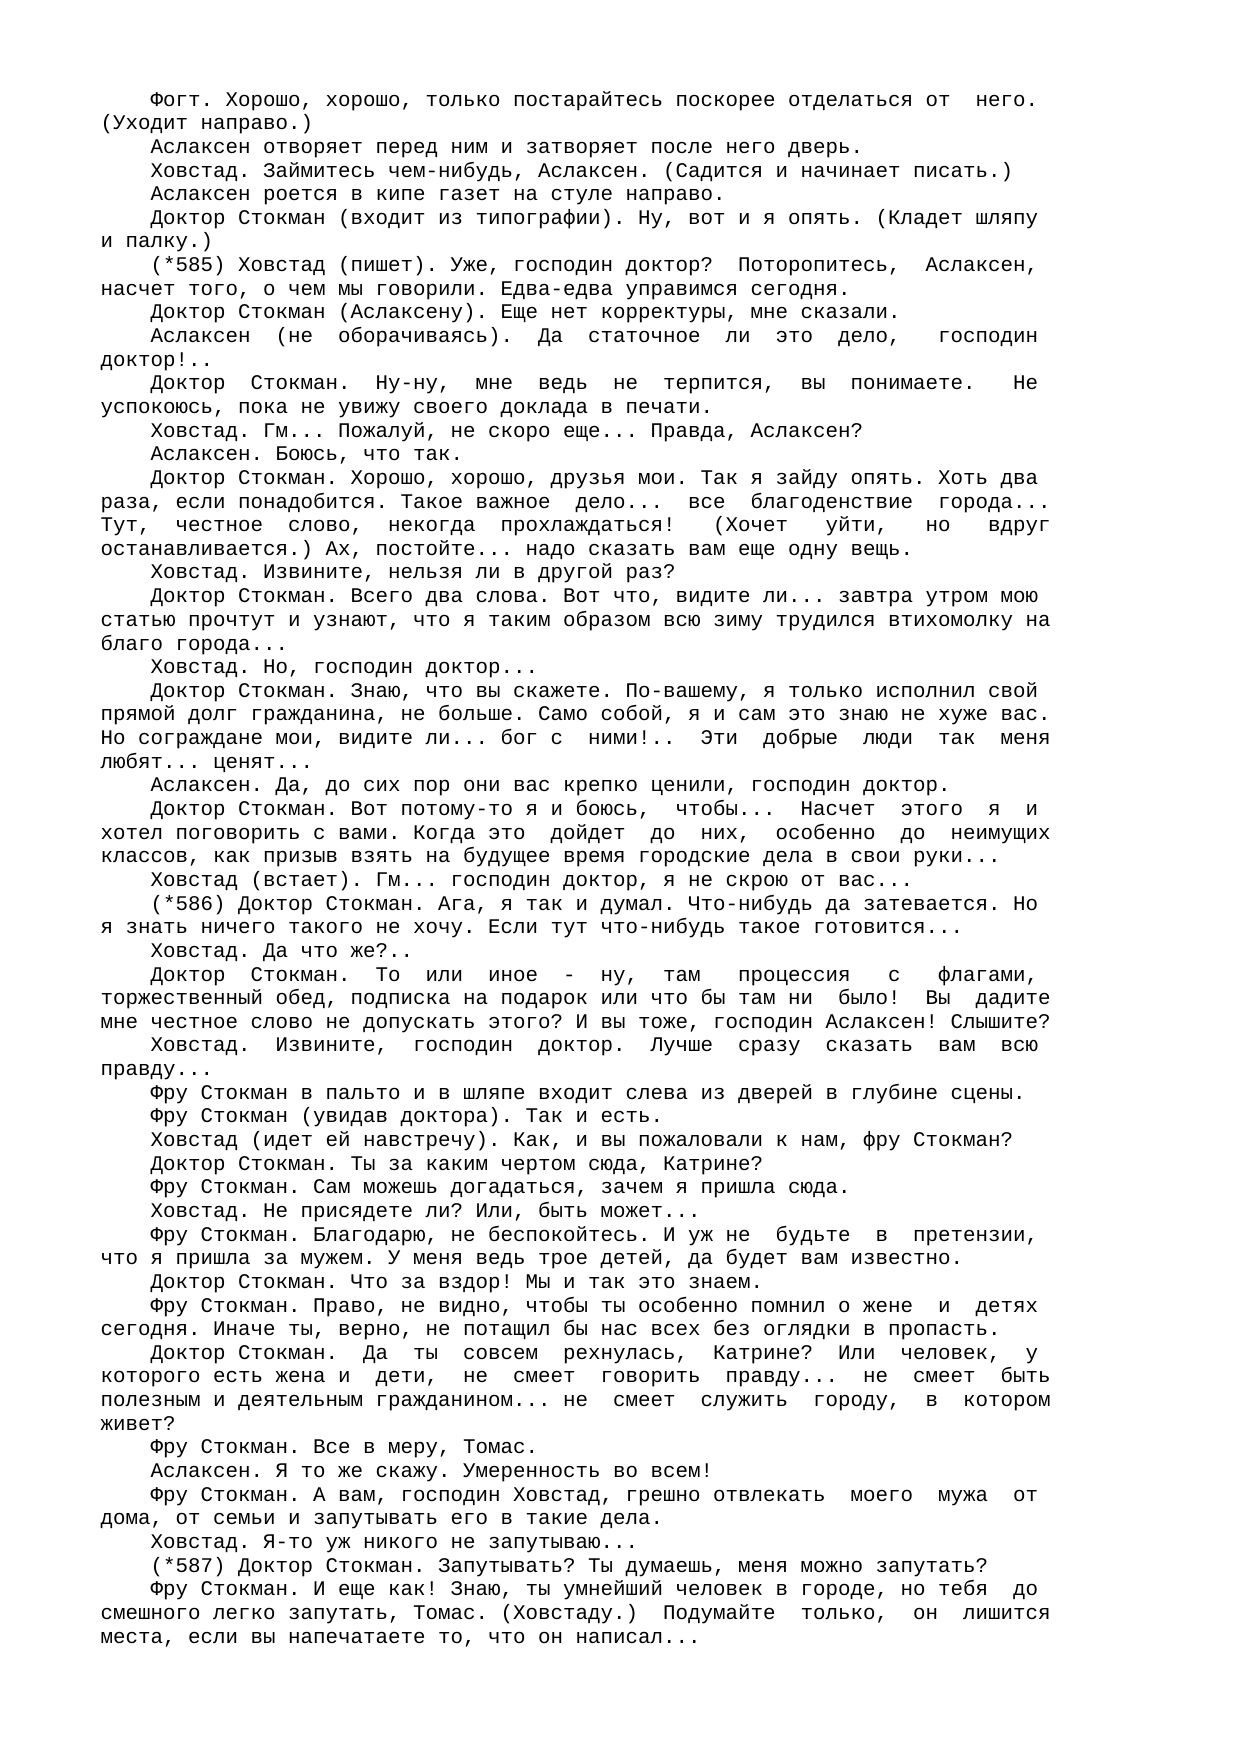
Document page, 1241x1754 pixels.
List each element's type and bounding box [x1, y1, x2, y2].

text [100, 89, 1146, 1649]
